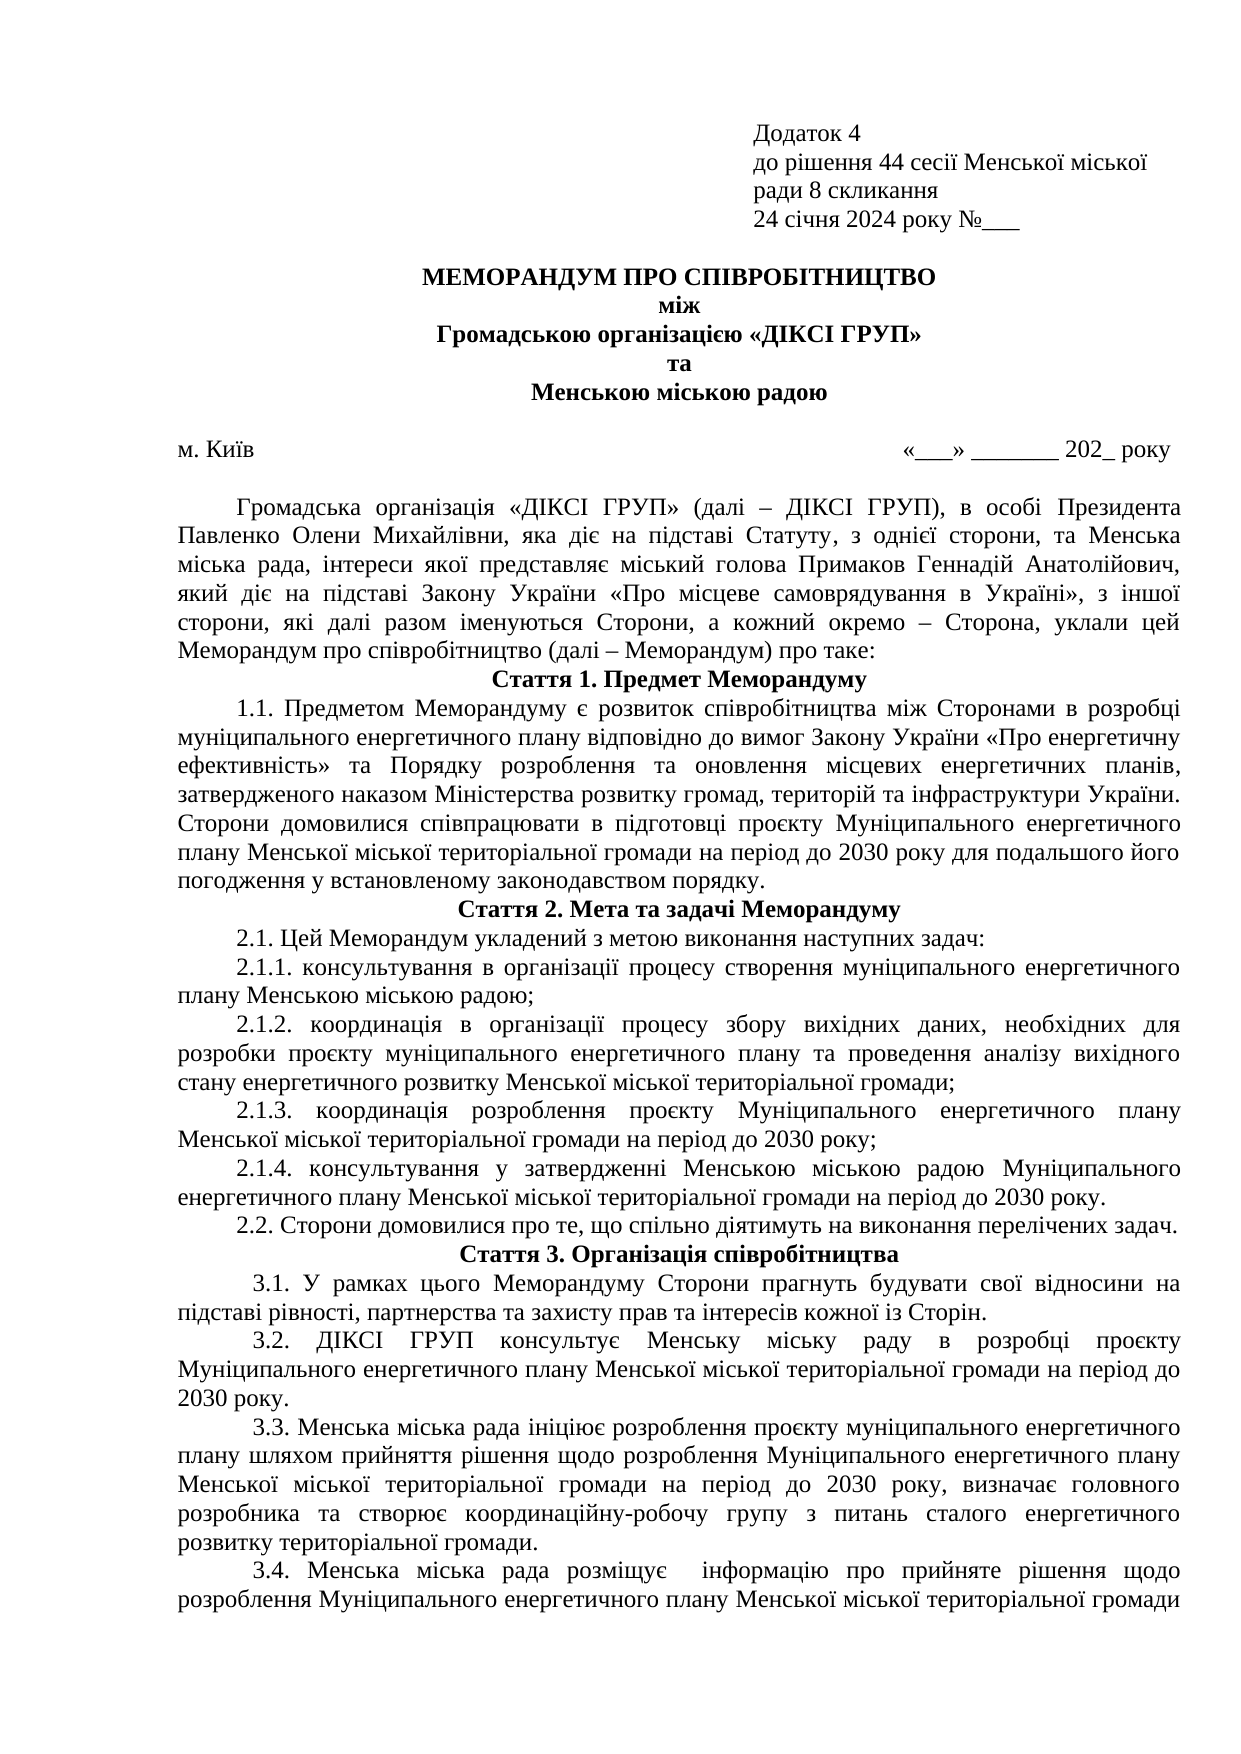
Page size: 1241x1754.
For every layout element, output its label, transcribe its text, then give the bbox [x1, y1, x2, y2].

text МЕМОРАНДУМ ПРО СПІВРОБІТНИЦТВО [177, 262, 1181, 291]
text Стаття 2. Мета та задачі Меморандуму [177, 894, 1181, 923]
text Громадською організацією «ДІКСІ ГРУП» [177, 319, 1181, 348]
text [177, 1556, 1181, 1613]
text м. Київ «___» _______ 202_ року [177, 434, 1181, 463]
text 2.2. Сторони домовилися про те, що спільно діятимуть на виконання перелічених задач. [177, 1211, 1181, 1239]
text та [177, 348, 1181, 377]
text Стаття 1. Предмет Меморандуму [177, 664, 1181, 693]
text 3.2. ДІКСІ ГРУП консультує Менську міську раду в розробці проєкту Муніципального енергетичного плану Менської міської територіальної громади на період до 2030 року. [177, 1326, 1181, 1412]
text 2.1.4. консультування у затвердженні Менською міською радою Муніципального енергетичного плану Менської міської територіальної громади на період до 2030 року. [177, 1153, 1181, 1211]
text Менською міською радою [177, 377, 1181, 406]
text 3.1. У рамках цього Меморандуму Сторони прагнуть будувати свої відносини на підставі рівності, партнерства та захисту прав та інтересів кожної із Сторін. [177, 1268, 1181, 1326]
text між [177, 291, 1181, 319]
text до рішення 44 сесії Менської міської ради 8 скликання [753, 147, 1181, 204]
text Стаття 3. Організація співробітництва [177, 1239, 1181, 1268]
text 3.3. Менська міська рада ініціює розроблення проєкту муніципального енергетичного плану шляхом прийняття рішення щодо розроблення Муніципального енергетичного плану Менської міської територіальної громади на період до 2030 року, визначає головного розробника та створює координаційну-робочу групу з питань сталого енергетичного розвитку територіальної громади. [177, 1412, 1181, 1556]
text 2.1.3. координація розроблення проєкту Муніципального енергетичного плану Менської міської територіальної громади на період до 2030 року; [177, 1096, 1181, 1153]
text 1.1. Предметом Меморандуму є розвиток співробітництва між Сторонами в розробці муніципального енергетичного плану відповідно до вимог Закону України «Про енергетичну ефективність» та Порядку розроблення та оновлення місцевих енергетичних планів, затвердженого наказом Міністерства розвитку громад, територій та інфраструктури України. Сторони домовилися співпрацювати в підготовці проєкту Муніципального енергетичного плану Менської міської територіальної громади на період до 2030 року для подальшого його погодження у встановленому законодавством порядку. [177, 693, 1181, 894]
text 2.1. Цей Меморандум укладений з метою виконання наступних задач: [177, 923, 1181, 952]
text 2.1.2. координація в організації процесу збору вихідних даних, необхідних для розробки проєкту муніципального енергетичного плану та проведення аналізу вихідного стану енергетичного розвитку Менської міської територіальної громади; [177, 1009, 1181, 1096]
text 24 січня 2024 року №___ [753, 204, 1181, 233]
text Додаток 4 [753, 118, 1181, 147]
text Громадська організація «ДІКСІ ГРУП» (далі – ДІКСІ ГРУП), в особі Президента Павленко Олени Михайлівни, яка діє на підставі Статуту, з однієї сторони, та Менська міська рада, інтереси якої представляє міський голова Примаков Геннадій Анатолійович, який діє на підставі Закону України «Про місцеве самоврядування в Україні», з іншої сторони, які далі разом іменуються Сторони, а кожний окремо – Сторона, уклали цей Меморандум про співробітництво (далі – Меморандум) про таке: [177, 492, 1181, 664]
text 2.1.1. консультування в організації процесу створення муніципального енергетичного плану Менською міською радою; [177, 952, 1181, 1009]
